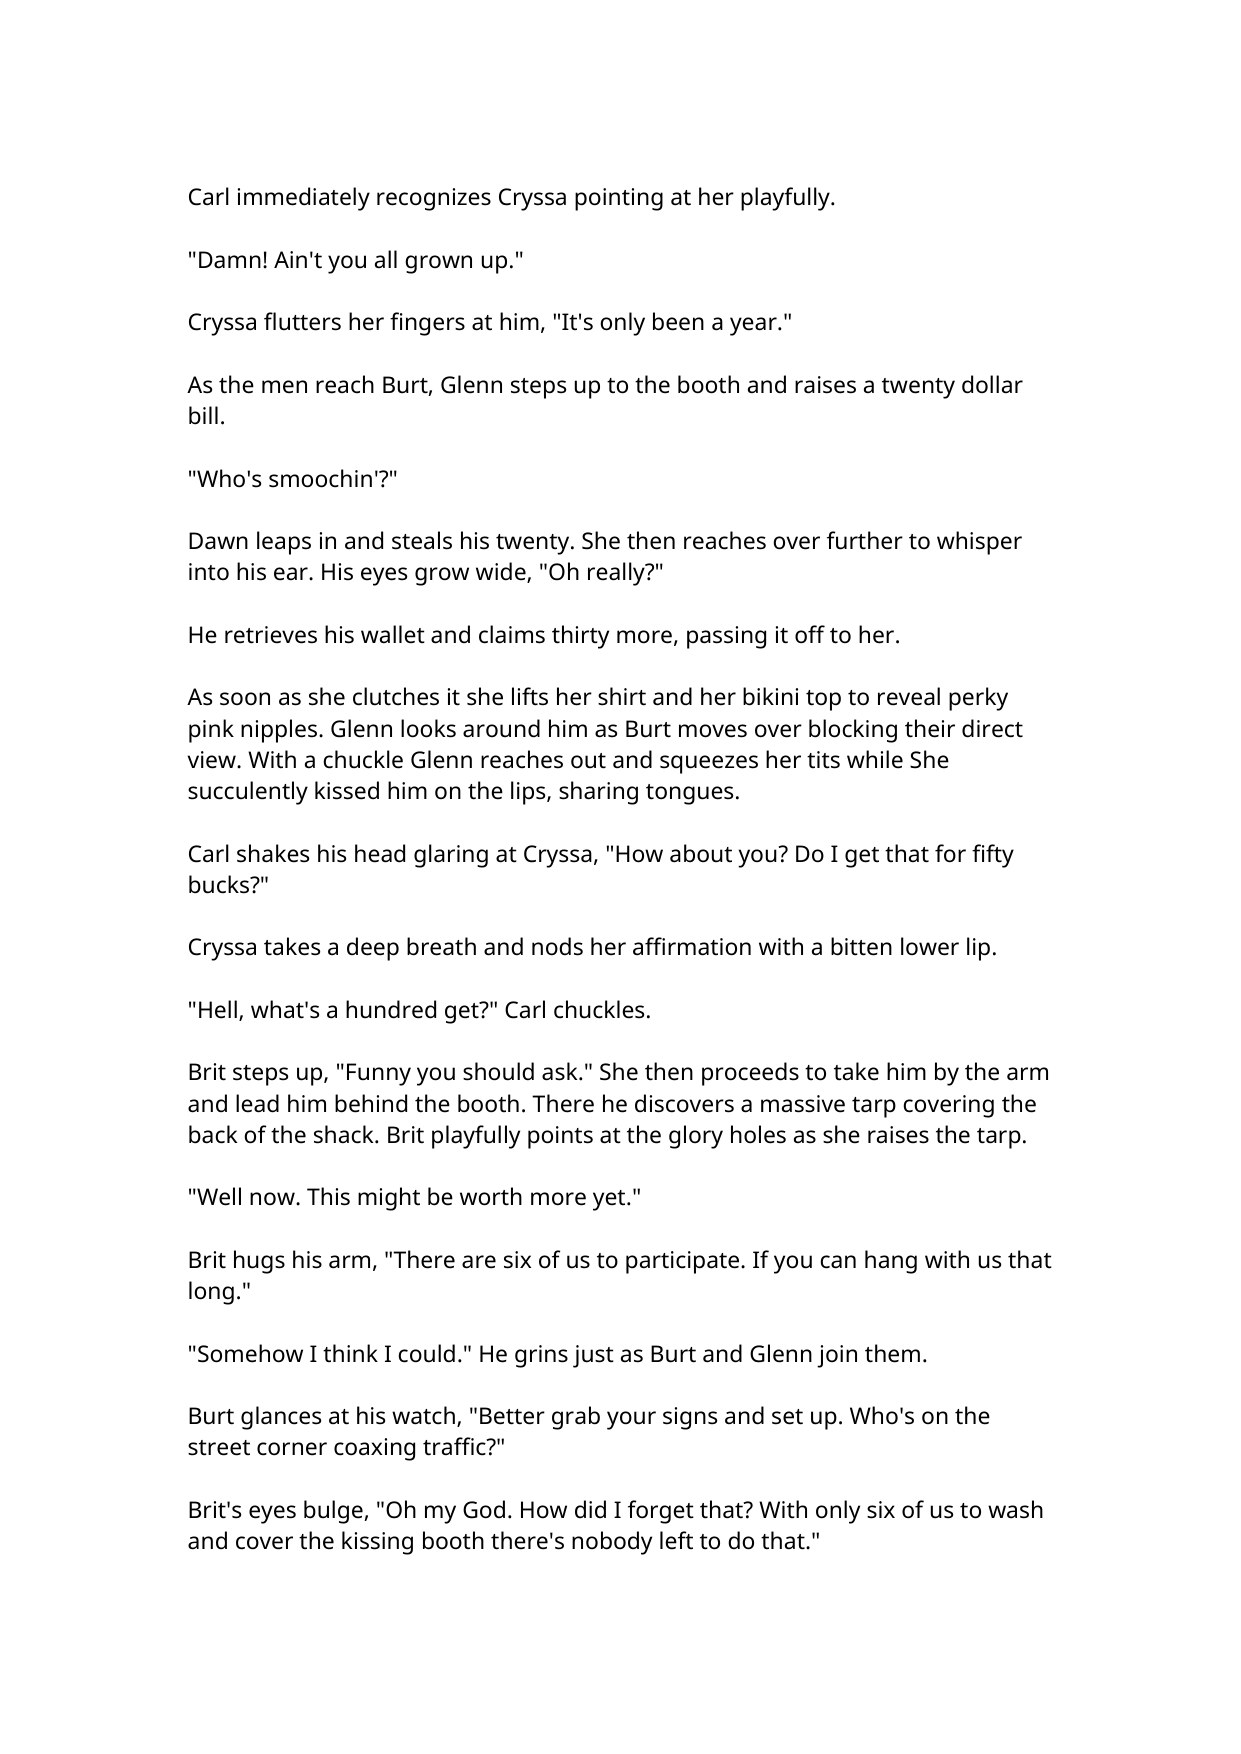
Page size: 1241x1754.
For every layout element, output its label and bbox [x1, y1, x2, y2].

text [187, 150, 1053, 1587]
